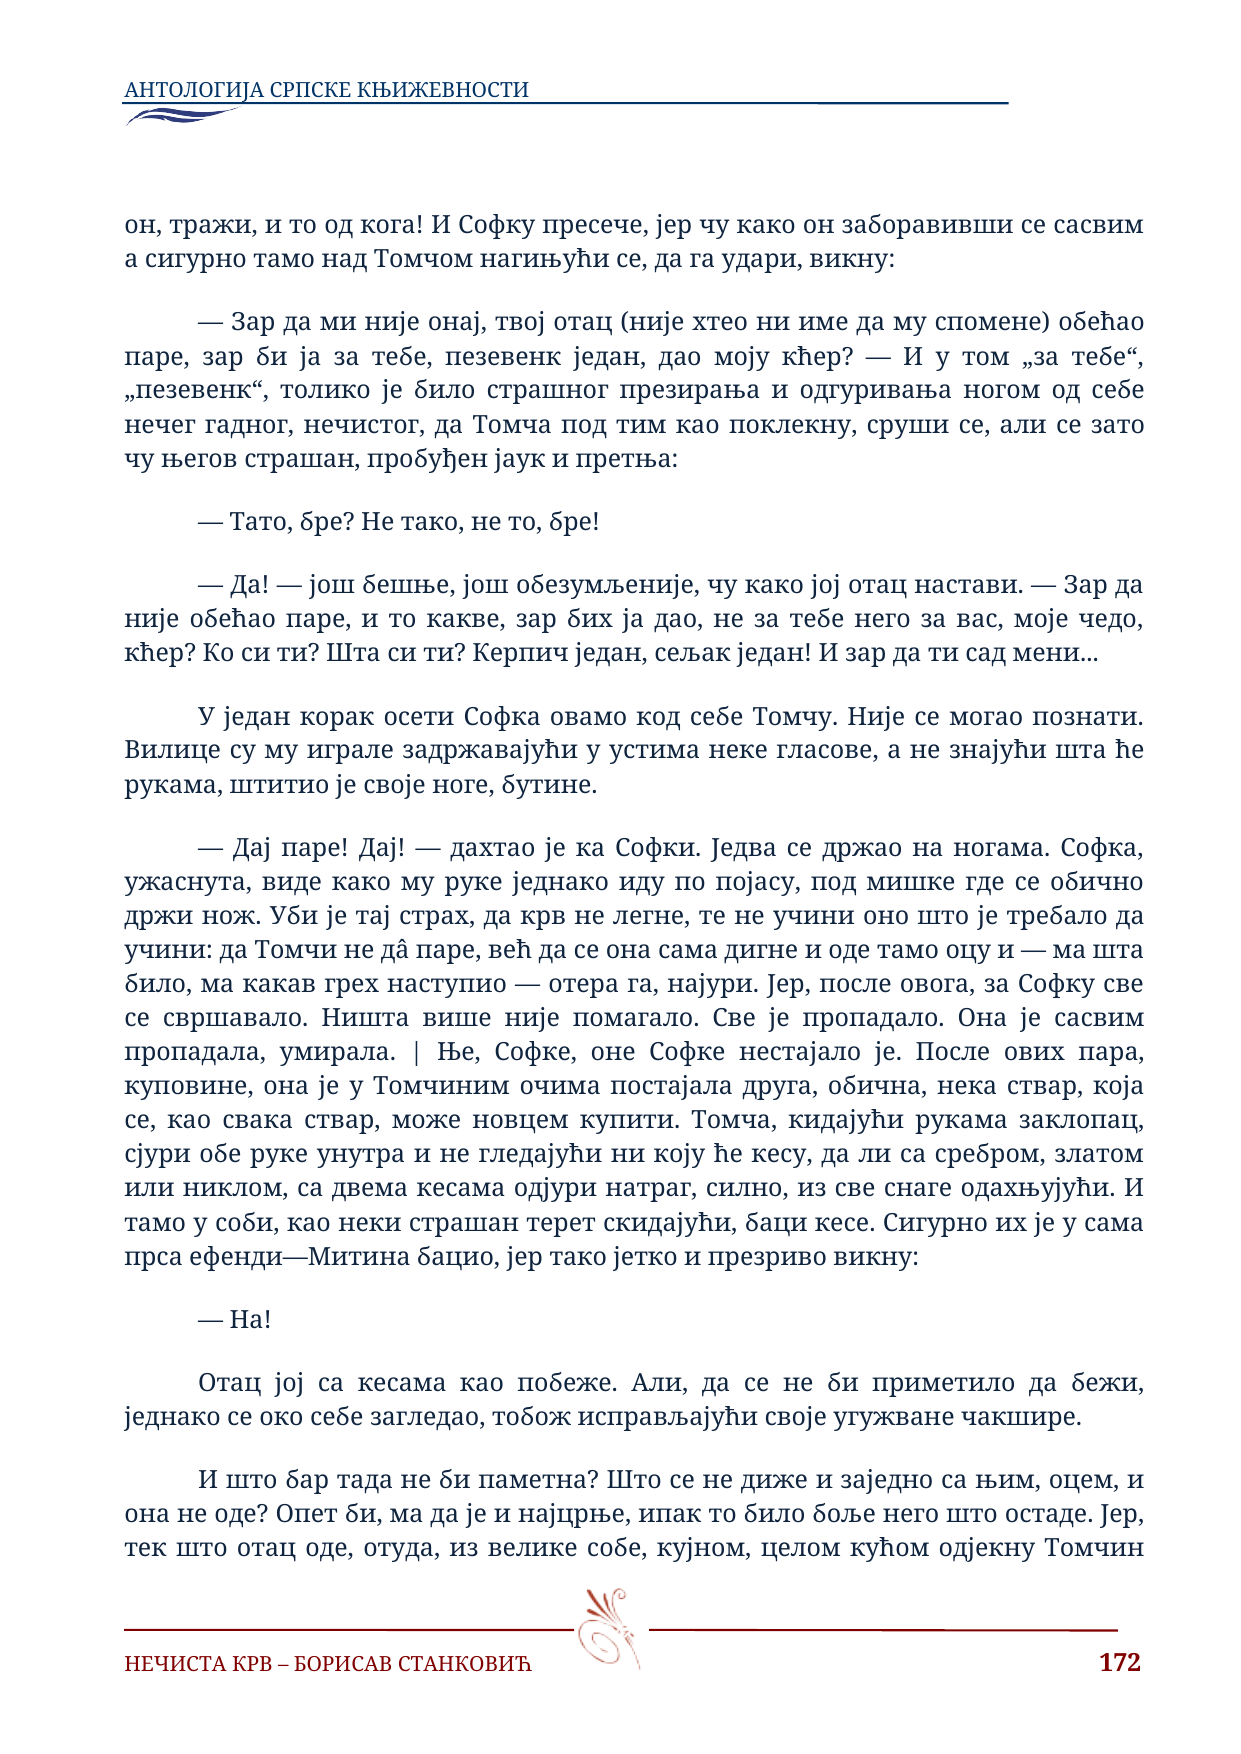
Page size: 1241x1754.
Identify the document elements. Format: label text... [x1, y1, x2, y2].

text Отац јој са кесама као побеже. Али, да се не би приметило да бежи, једнако се око себе загледао, тобож исправљајући своје угужване чакшире. [124, 1365, 1146, 1433]
text У један корак осети Софка овамо код себе Томчу. Није се могао познати. Вилице су му играле задржавајући у устима неке гласове, а не знајући шта ће рукама, штитио је своје ноге, бутине. [124, 698, 1146, 800]
text — На! [124, 1301, 1146, 1336]
text — Тато, бре? Не тако, не то, бре! [124, 503, 1146, 538]
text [124, 207, 1146, 275]
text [124, 1462, 1146, 1564]
text — Да! — још бешње, још обезумљеније, чу како јој отац настави. — Зар да није обећао паре, и то какве, зар бих ја дао, не за тебе него за вас, моје чедо, кћер? Ко си ти? Шта си ти? Керпич један, сељак један! И зар да ти сад мени... [124, 567, 1146, 669]
text — Дај паре! Дај! — дахтао је ка Софки. Једва се држао на ногама. Софка, ужаснута, виде како му руке једнако иду по појасу, под мишке где се обично држи нож. Уби је тај страх, да крв не легне, те не учини оно што је требало да учини: да Томчи не дâ паре, већ да се она сама дигне и оде тамо оцу и — ма шта било, ма какав грех наступио — отера га, најури. Јер, после овога, за Софку све се свршавало. Ништа више није помагало. Све је пропадало. Она је сасвим пропадала, умирала. | Ње, Софке, оне Софке нестајало је. После ових пара, куповине, она је у Томчиним очима постајала друга, обична, нека ствар, која се, као свака ствар, може новцем купити. Томча, кидајући рукама заклопац, сјури обе руке унутра и не гледајући ни коју ће кесу, да ли са сребром, златом или никлом, са двема кесама одјури натраг, силно, из све снаге одахњујући. И тамо у соби, као неки страшан терет скидајући, баци кесе. Сигурно их је у сама прса ефенди—Митина бацио, јер тако јетко и презриво викну: [124, 829, 1146, 1272]
text — Зар да ми није онај, твој отац (није хтео ни име да му спомене) обећао паре, зар би ја за тебе, пезевенк један, дао моју кћер? — И у том „за тебе“, „пезевенк“, толико је било страшног презирања и одгуривања ногом од себе нечег гадног, нечистог, да Томча под тим као поклекну, сруши се, али се зато чу његов страшан, пробуђен јаук и претња: [124, 304, 1146, 474]
